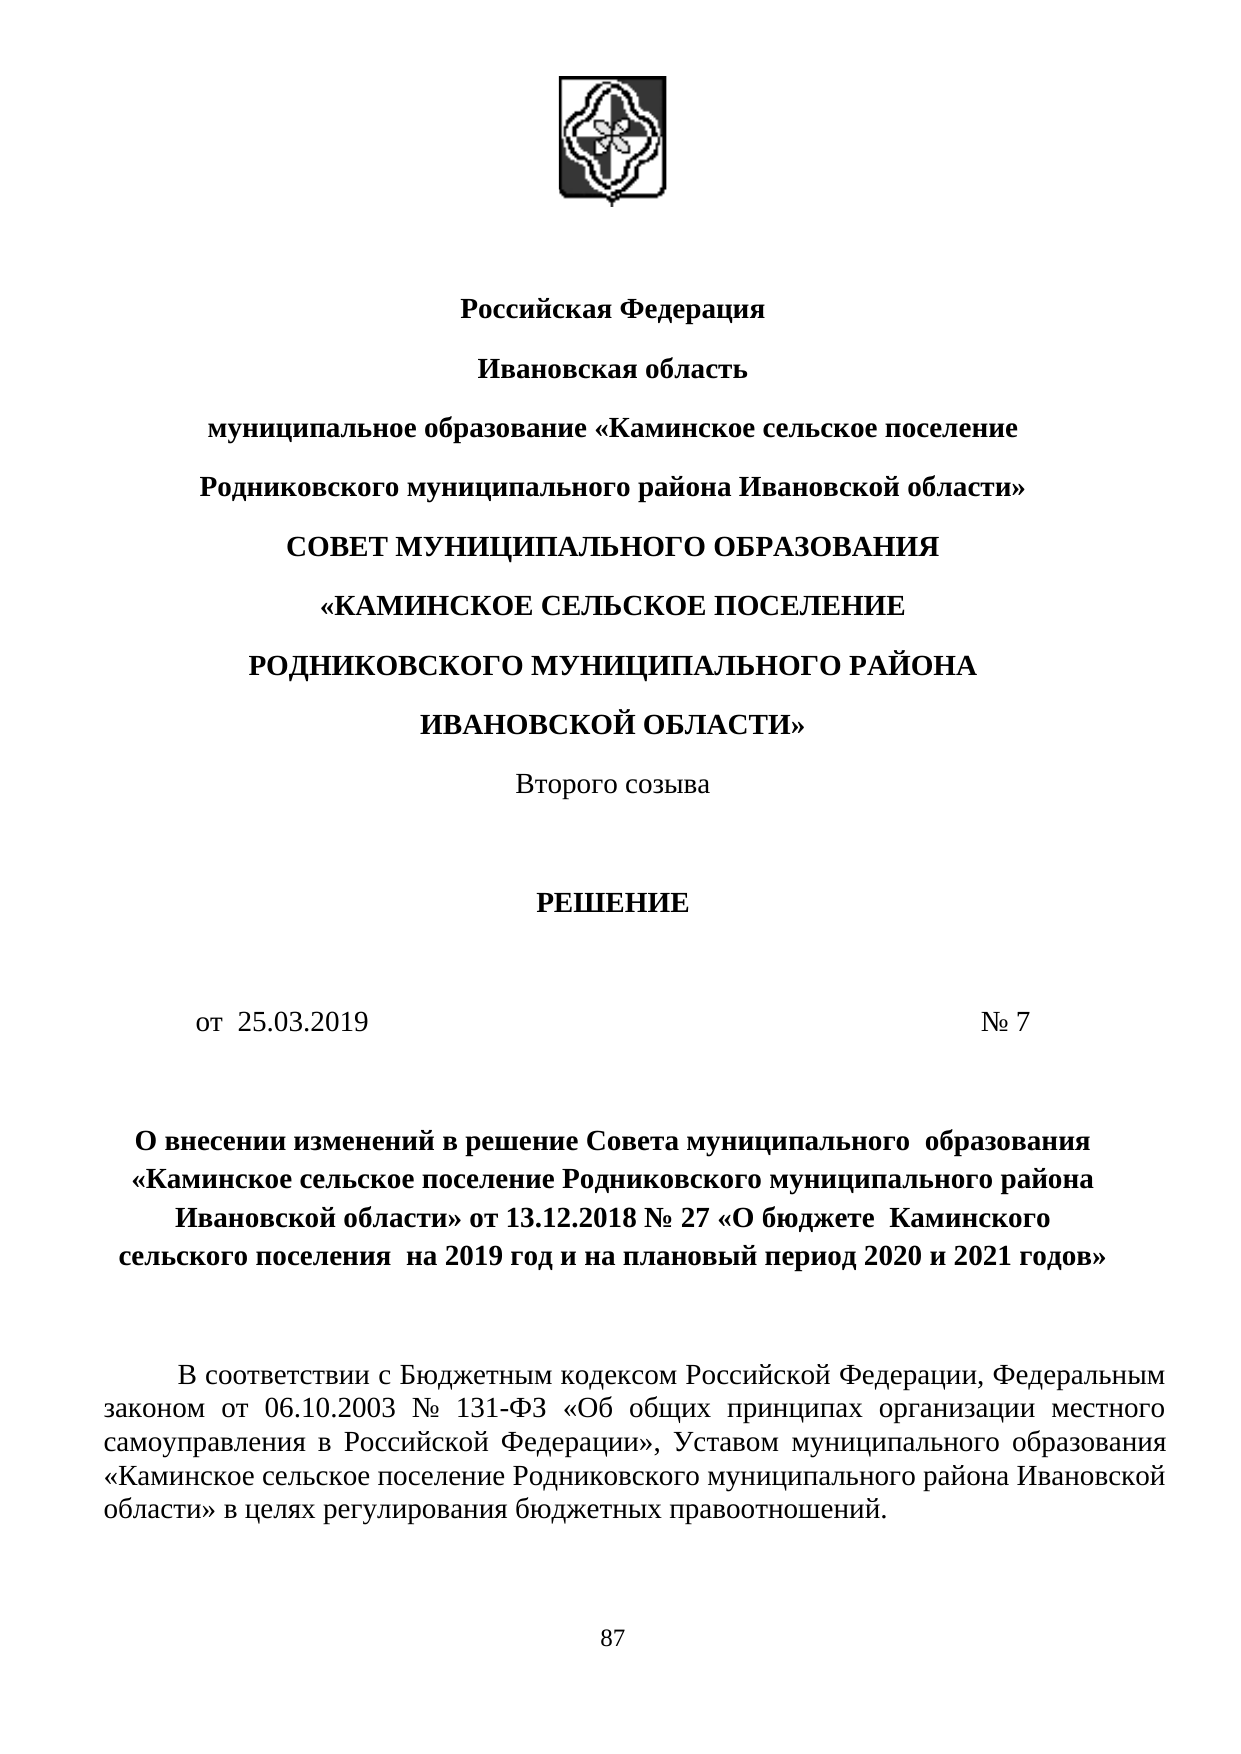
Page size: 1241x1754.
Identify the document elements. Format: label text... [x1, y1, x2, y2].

picture [558, 76, 667, 207]
text ИВАНОВСКОЙ ОБЛАСТИ» [118, 707, 1107, 741]
text О внесении изменений в решение Совета муниципального образования «Каминское сельское поселение Родниковского муниципального района Ивановской области» от 13.12.2018 № 27 «О бюджете Каминского сельского поселения на 2019 год и на плановый период 2020 и 2021 годов» [118, 1123, 1107, 1272]
text РЕШЕНИЕ [118, 885, 1107, 919]
text Ивановская область [118, 351, 1107, 384]
text Российская Федерация [118, 291, 1107, 325]
text «КАМИНСКОЕ СЕЛЬСКОЕ ПОСЕЛЕНИЕ [118, 588, 1107, 622]
text В соответствии с Бюджетным кодексом Российской Федерации, Федеральным законом от 06.10.2003 № 131-ФЗ «Об общих принципах организации местного самоуправления в Российской Федерации», Уставом муниципального образования «Каминское сельское поселение Родниковского муниципального района Ивановской области» в целях регулирования бюджетных правоотношений. [103, 1357, 1167, 1525]
text РОДНИКОВСКОГО МУНИЦИПАЛЬНОГО РАЙОНА [118, 648, 1107, 681]
text Родниковского муниципального района Ивановской области» [118, 469, 1107, 503]
text СОВЕТ МУНИЦИПАЛЬНОГО ОБРАЗОВАНИЯ [118, 529, 1107, 562]
text муниципальное образование «Каминское сельское поселение [118, 410, 1107, 444]
text Второго созыва [118, 766, 1107, 800]
text от 25.03.2019 № 7 [118, 1004, 1107, 1037]
